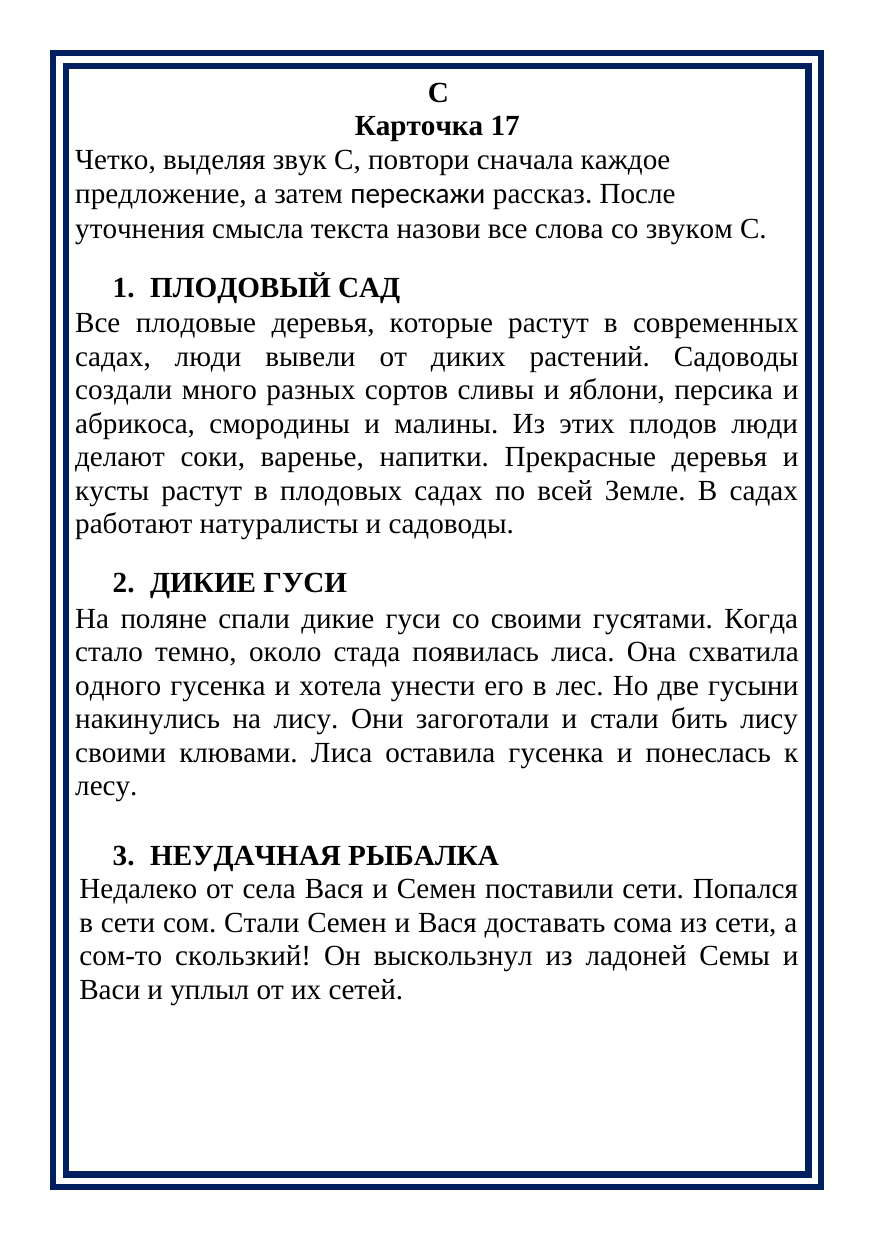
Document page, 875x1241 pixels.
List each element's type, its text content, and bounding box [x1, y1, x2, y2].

text На поляне спали дикие гуси со своими гусятами. Когда стало темно, около стада появилась лиса. Она схватила одного гусенка и хотела унести его в лес. Но две гусыни накинулись на лису. Они загоготали и стали бить лису своими клювами. Лиса оставила гусенка и понеслась к лесу. [75, 601, 799, 802]
list ДИКИЕ ГУСИ [112, 565, 799, 599]
text Недалеко от села Вася и Семен поставили сети. Попался в сети сом. Стали Семен и Вася доставать сома из сети, а сом-то скользкий! Он выскользнул из ладоней Семы и Васи и уплыл от их сетей. [79, 871, 799, 1005]
list ПЛОДОВЫЙ САД [112, 270, 799, 303]
text Карточка 17 [75, 108, 799, 142]
text Четко, выделяя звук С, повтори сначала каждое предложение, а затем перескажи рассказ. После уточнения смысла текста назови все слова со звуком С. [75, 142, 799, 245]
list НЕУДАЧНАЯ РЫБАЛКА [112, 838, 799, 871]
text С [77, 75, 799, 108]
text Все плодовые деревья, которые растут в современных садах, люди вывели от диких растений. Садоводы создали много разных сортов сливы и яблони, персика и абрикоса, смородины и малины. Из этих плодов люди делают соки, варенье, напитки. Прекрасные деревья и кусты растут в плодовых садах по всей Земле. В садах работают натуралисты и садоводы. [75, 305, 799, 540]
